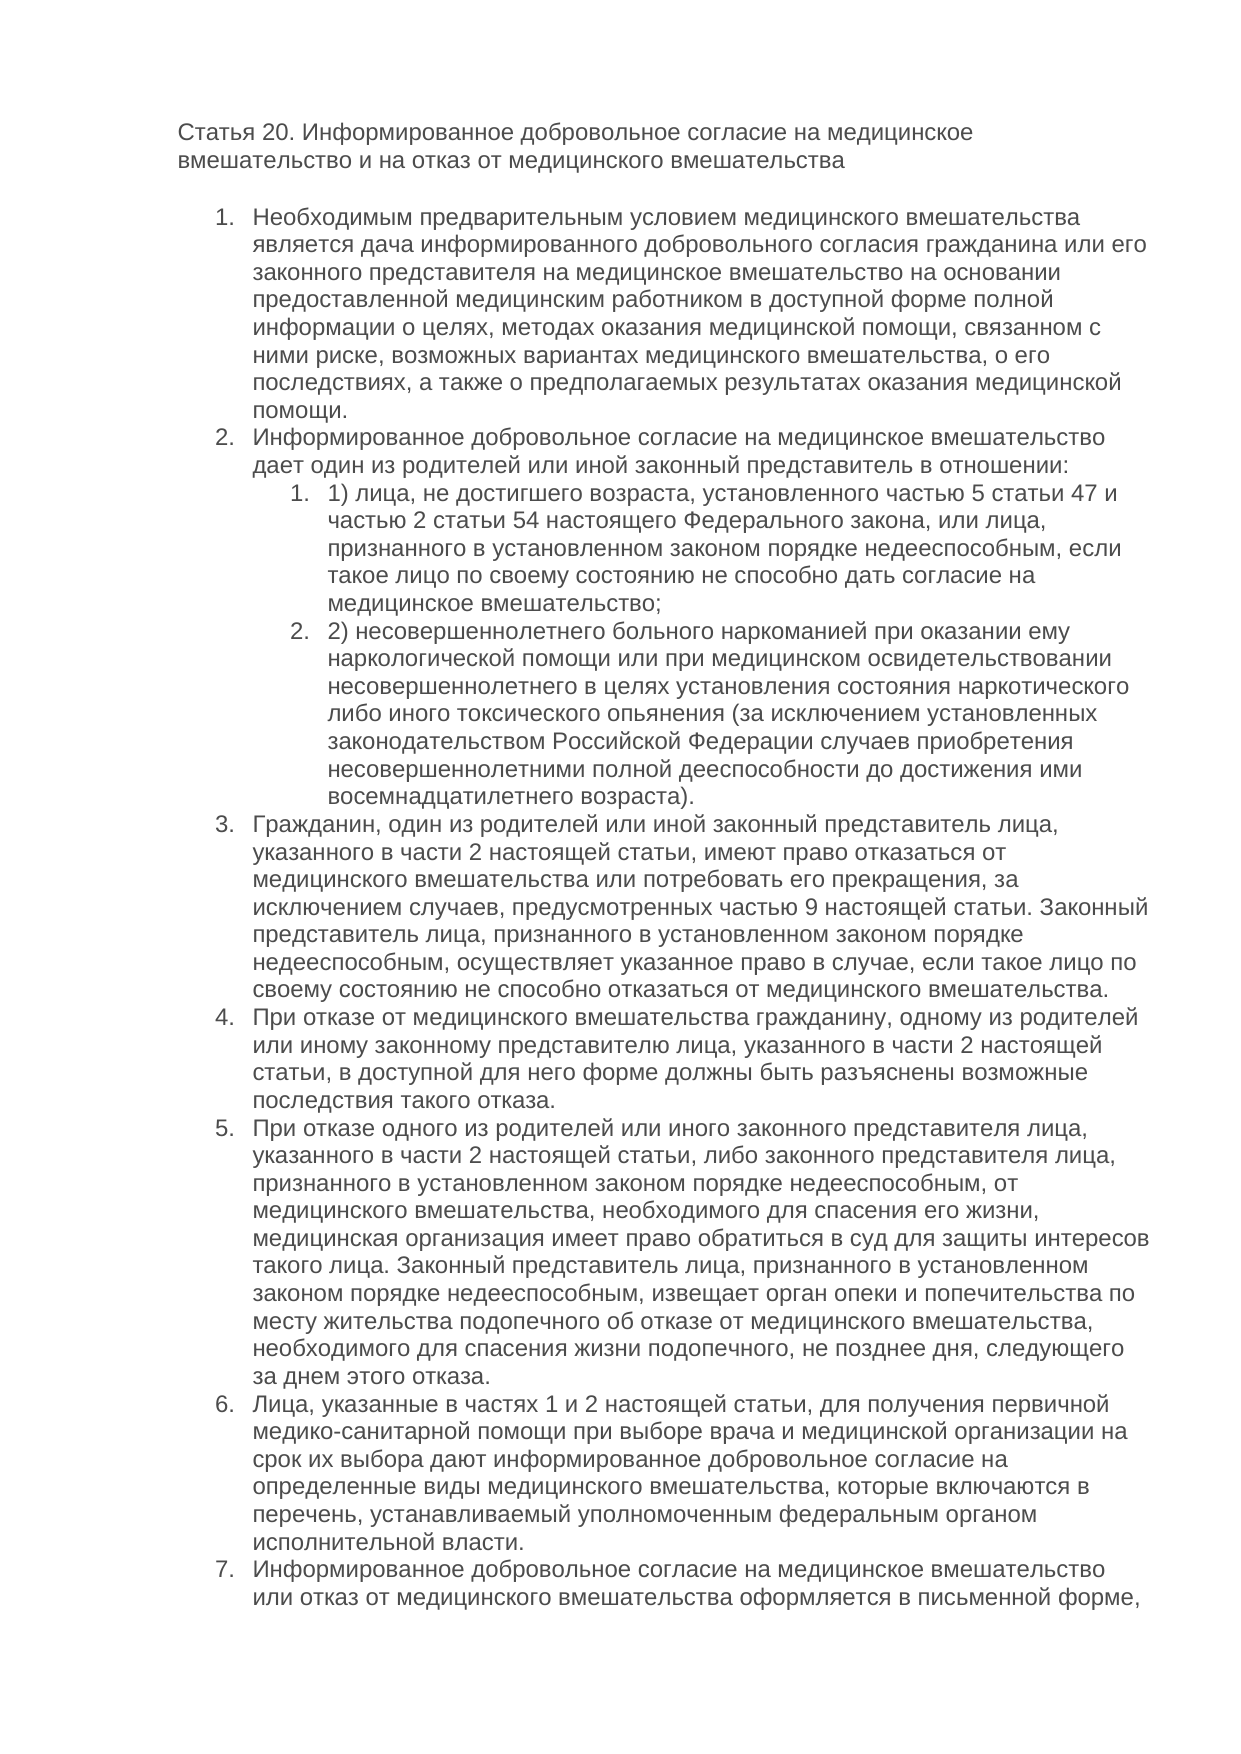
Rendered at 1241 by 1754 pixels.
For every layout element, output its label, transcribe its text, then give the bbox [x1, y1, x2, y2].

list 1) лица, не достигшего возраста, установленного частью 5 статьи 47 и частью 2 статьи 54 настоящего Федерального закона, или лица, признанного в установленном законом порядке недееспособным, если такое лицо по своему состоянию не способно дать согласие на медицинское вмешательство; [290, 478, 1152, 617]
list При отказе одного из родителей или иного законного представителя лица, указанного в части 2 настоящей статьи, либо законного представителя лица, признанного в установленном законом порядке недееспособным, от медицинского вмешательства, необходимого для спасения его жизни, медицинская организация имеет право обратиться в суд для защиты интересов такого лица. Законный представитель лица, признанного в установленном законом порядке недееспособным, извещает орган опеки и попечительства по месту жительства подопечного об отказе от медицинского вмешательства, необходимого для спасения жизни подопечного, не позднее дня, следующего за днем этого отказа. [215, 1113, 1152, 1389]
list Необходимым предварительным условием медицинского вмешательства является дача информированного добровольного согласия гражданина или его законного представителя на медицинское вмешательство на основании предоставленной медицинским работником в доступной форме полной информации о целях, методах оказания медицинской помощи, связанном с ними риске, возможных вариантах медицинского вмешательства, о его последствиях, а также о предполагаемых результатах оказания медицинской помощи. [215, 202, 1152, 423]
list Лица, указанные в частях 1 и 2 настоящей статьи, для получения первичной медико-санитарной помощи при выборе врача и медицинской организации на срок их выбора дают информированное добровольное согласие на определенные виды медицинского вмешательства, которые включаются в перечень, устанавливаемый уполномоченным федеральным органом исполнительной власти. [215, 1389, 1152, 1555]
list Информированное добровольное согласие на медицинское вмешательство дает один из родителей или иной законный представитель в отношении: [215, 423, 1152, 478]
list При отказе от медицинского вмешательства гражданину, одному из родителей или иному законному представителю лица, указанного в части 2 настоящей статьи, в доступной для него форме должны быть разъяснены возможные последствия такого отказа. [215, 1003, 1152, 1113]
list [215, 1555, 1152, 1610]
list 2) несовершеннолетнего больного наркоманией при оказании ему наркологической помощи или при медицинском освидетельствовании несовершеннолетнего в целях установления состояния наркотического либо иного токсического опьянения (за исключением установленных законодательством Российской Федерации случаев приобретения несовершеннолетними полной дееспособности до достижения ими восемнадцатилетнего возраста). [290, 617, 1152, 810]
list Гражданин, один из родителей или иной законный представитель лица, указанного в части 2 настоящей статьи, имеют право отказаться от медицинского вмешательства или потребовать его прекращения, за исключением случаев, предусмотренных частью 9 настоящей статьи. Законный представитель лица, признанного в установленном законом порядке недееспособным, осуществляет указанное право в случае, если такое лицо по своему состоянию не способно отказаться от медицинского вмешательства. [215, 810, 1152, 1003]
text Статья 20. Информированное добровольное согласие на медицинское вмешательство и на отказ от медицинского вмешательства [177, 118, 1152, 173]
